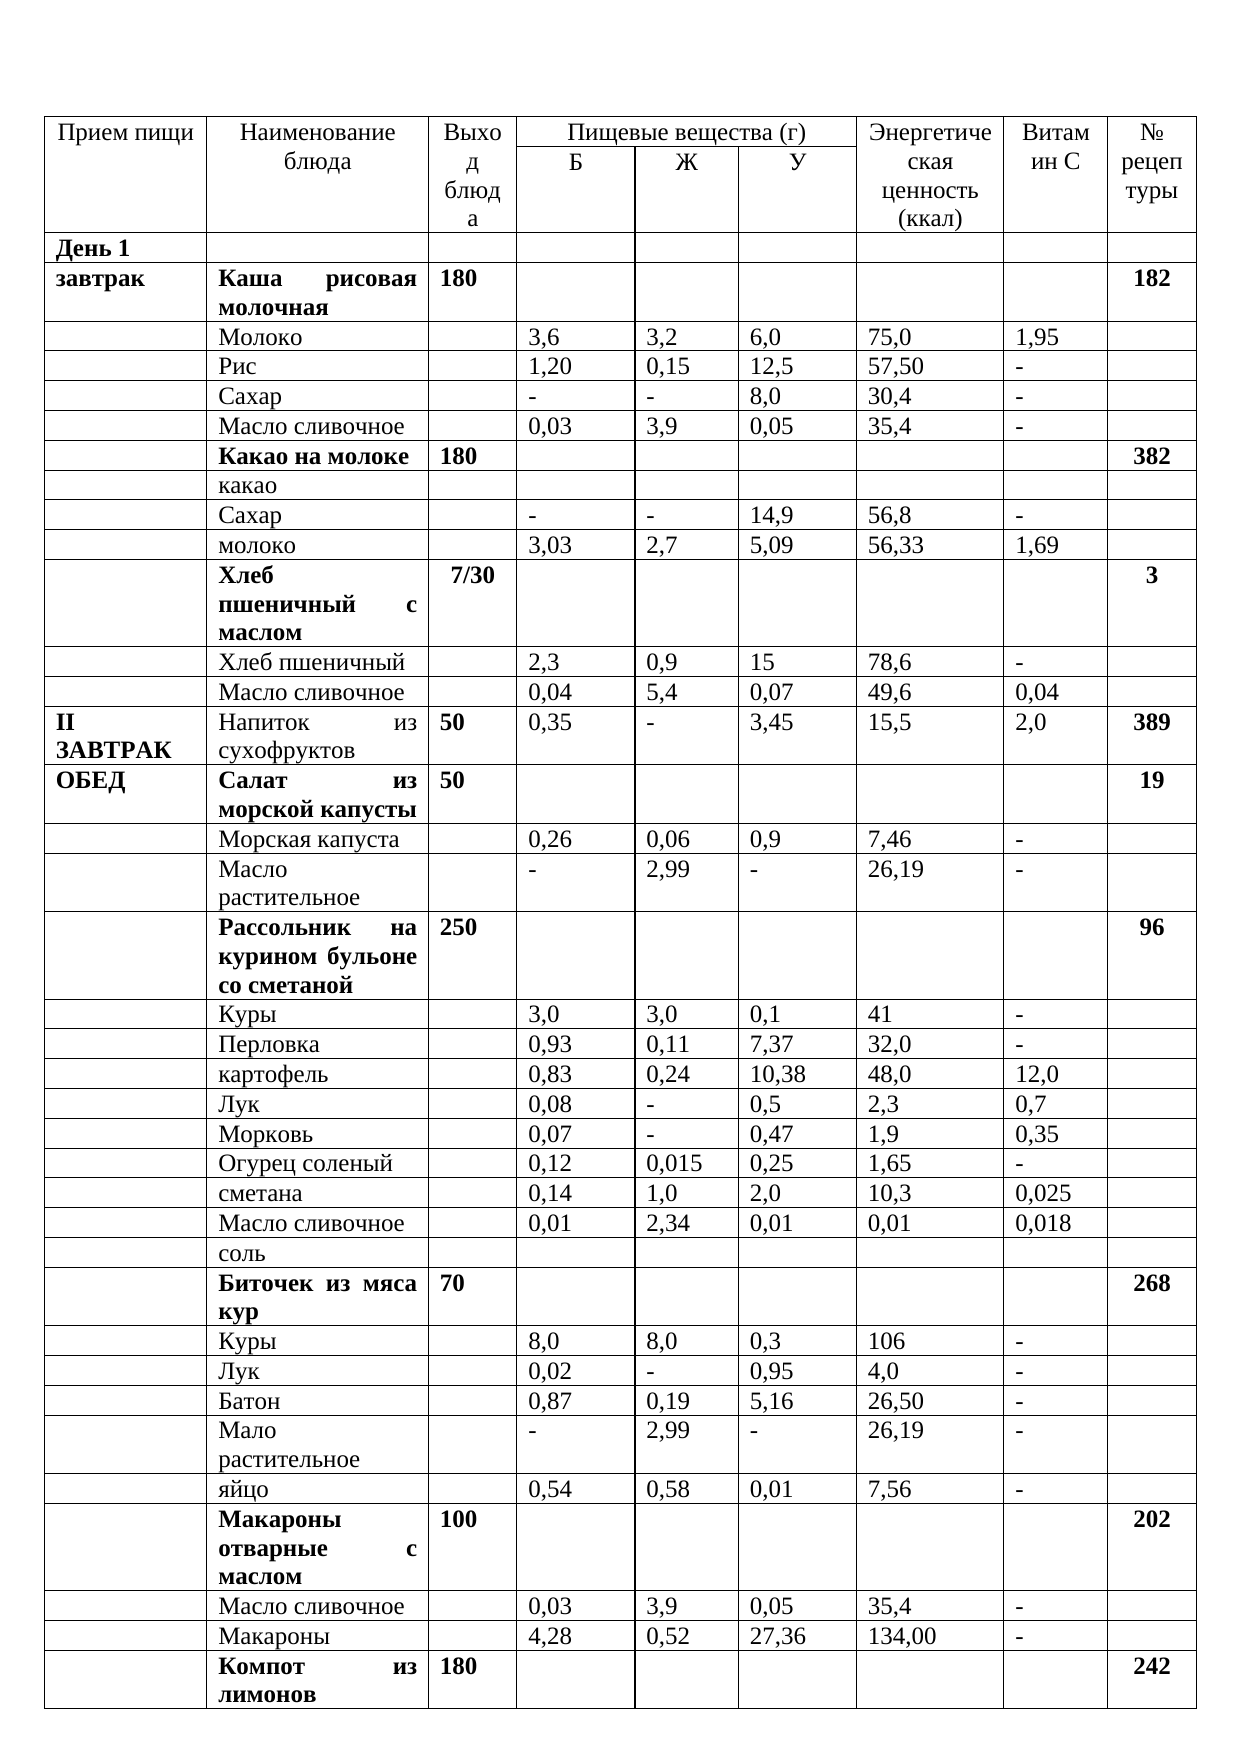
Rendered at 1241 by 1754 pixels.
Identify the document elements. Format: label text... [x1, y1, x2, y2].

table_header Прием пищи [45, 117, 206, 232]
table_cell [429, 1621, 516, 1650]
table_cell 0,9 [739, 824, 856, 853]
table_cell 12,5 [739, 351, 856, 380]
table_cell [1108, 1149, 1196, 1177]
table_cell - [636, 381, 738, 410]
table_cell 0,06 [636, 824, 738, 853]
table_cell [1004, 912, 1107, 998]
table_cell 0,015 [636, 1149, 738, 1177]
table_cell Рис [207, 351, 428, 380]
table_cell [1004, 441, 1107, 469]
table_cell [1004, 471, 1107, 499]
table_cell завтрак [45, 263, 206, 321]
table_cell [45, 824, 206, 853]
table_cell [45, 1268, 206, 1325]
table_cell [1108, 1474, 1196, 1503]
table_cell [429, 1029, 516, 1058]
table_cell [857, 441, 1003, 469]
table_cell 19 [1108, 765, 1196, 823]
table_cell Мало растительное [207, 1416, 428, 1473]
table_cell 6,0 [739, 322, 856, 350]
table_cell 56,8 [857, 500, 1003, 529]
table_cell [636, 471, 738, 499]
table_cell [45, 1474, 206, 1503]
table_cell 180 [429, 1651, 516, 1708]
table_cell - [1004, 1326, 1107, 1355]
table_cell - [636, 500, 738, 529]
table_cell [517, 441, 634, 469]
table_cell - [1004, 1386, 1107, 1414]
table_cell 4,28 [517, 1621, 634, 1650]
table_cell [45, 500, 206, 529]
table_cell [636, 1238, 738, 1267]
table_cell 0,12 [517, 1149, 634, 1177]
table_cell Сахар [207, 500, 428, 529]
table_cell [636, 233, 738, 262]
table_cell [636, 912, 738, 998]
table_cell 100 [429, 1504, 516, 1590]
table_cell - [636, 707, 738, 764]
table_cell [45, 1591, 206, 1620]
table_cell Макароны отварные с маслом [207, 1504, 428, 1590]
table_cell [857, 263, 1003, 321]
table_cell 0,01 [857, 1208, 1003, 1237]
table_cell 1,69 [1004, 530, 1107, 559]
table_cell [429, 351, 516, 380]
table_cell ОБЕД [45, 765, 206, 823]
table_cell [45, 1386, 206, 1414]
table_cell картофель [207, 1059, 428, 1088]
table_cell 49,6 [857, 677, 1003, 706]
table_cell 48,0 [857, 1059, 1003, 1088]
table_cell [636, 263, 738, 321]
table_cell [517, 233, 634, 262]
table_cell [517, 1238, 634, 1267]
table_cell 57,50 [857, 351, 1003, 380]
table_cell - [1004, 411, 1107, 440]
table_cell 96 [1108, 912, 1196, 998]
table_cell 15 [739, 647, 856, 676]
table_cell 2,99 [636, 1416, 738, 1473]
table_cell [429, 1178, 516, 1207]
table_cell [1108, 351, 1196, 380]
table_cell [739, 1651, 856, 1708]
table_cell 8,0 [517, 1326, 634, 1355]
table_cell 0,02 [517, 1356, 634, 1385]
table_cell [45, 1651, 206, 1708]
table_cell [45, 471, 206, 499]
table_cell Батон [207, 1386, 428, 1414]
table_cell 0,01 [517, 1208, 634, 1237]
table_cell Макароны [207, 1621, 428, 1650]
table_cell 0,95 [739, 1356, 856, 1385]
table_cell [857, 233, 1003, 262]
table_cell Масло растительное [207, 854, 428, 911]
table_cell [1108, 322, 1196, 350]
table_cell 3,9 [636, 1591, 738, 1620]
table_cell [739, 765, 856, 823]
table_cell - [1004, 1591, 1107, 1620]
table_cell 0,14 [517, 1178, 634, 1207]
table_cell 2,34 [636, 1208, 738, 1237]
table_cell 0,26 [517, 824, 634, 853]
table_cell 242 [1108, 1651, 1196, 1708]
table_cell 3,0 [517, 1000, 634, 1028]
table_cell 5,4 [636, 677, 738, 706]
table_cell молоко [207, 530, 428, 559]
table_cell [857, 1268, 1003, 1325]
table_cell 32,0 [857, 1029, 1003, 1058]
table_cell 382 [1108, 441, 1196, 469]
table_cell 0,19 [636, 1386, 738, 1414]
table_cell [1108, 677, 1196, 706]
table_cell 26,19 [857, 854, 1003, 911]
table_cell [1108, 500, 1196, 529]
table_cell 0,05 [739, 1591, 856, 1620]
table_cell - [1004, 381, 1107, 410]
table_cell [429, 471, 516, 499]
table_cell День 1 [45, 233, 206, 262]
table_cell [517, 1268, 634, 1325]
table_cell 4,0 [857, 1356, 1003, 1385]
table_cell 7/30 [429, 560, 516, 646]
table_cell [517, 1504, 634, 1590]
table_cell [857, 471, 1003, 499]
table_cell Морковь [207, 1119, 428, 1147]
table_cell [1108, 647, 1196, 676]
table_cell [429, 530, 516, 559]
table_cell 30,4 [857, 381, 1003, 410]
table_cell [45, 351, 206, 380]
table_header Выход блюда [429, 117, 516, 232]
table_cell [1108, 530, 1196, 559]
table_cell [636, 765, 738, 823]
table_cell 0,3 [739, 1326, 856, 1355]
table_cell 1,95 [1004, 322, 1107, 350]
table_cell [1108, 1416, 1196, 1473]
table_cell 26,19 [857, 1416, 1003, 1473]
table_cell 15,5 [857, 707, 1003, 764]
table_cell [45, 1356, 206, 1385]
table_cell Молоко [207, 322, 428, 350]
table_cell какао [207, 471, 428, 499]
table_cell [429, 1326, 516, 1355]
table_cell [1108, 824, 1196, 853]
table_cell 0,05 [739, 411, 856, 440]
table_cell [429, 322, 516, 350]
table_cell [429, 1474, 516, 1503]
table_cell [429, 1089, 516, 1118]
table_cell [636, 560, 738, 646]
table_cell [45, 411, 206, 440]
table_cell [636, 1268, 738, 1325]
table_cell Хлеб пшеничный [207, 647, 428, 676]
table_cell - [1004, 647, 1107, 676]
table_cell 7,46 [857, 824, 1003, 853]
table_cell 3,0 [636, 1000, 738, 1028]
table_cell - [1004, 854, 1107, 911]
table_cell Масло сливочное [207, 411, 428, 440]
table_cell [1004, 1268, 1107, 1325]
table_cell 14,9 [739, 500, 856, 529]
table_cell 12,0 [1004, 1059, 1107, 1088]
table_cell [1108, 1029, 1196, 1058]
table_cell [45, 560, 206, 646]
table_cell 5,09 [739, 530, 856, 559]
table_cell [429, 1356, 516, 1385]
table_cell [636, 441, 738, 469]
table_cell [1108, 1000, 1196, 1028]
table_cell - [636, 1356, 738, 1385]
table_cell - [1004, 351, 1107, 380]
table_cell [739, 263, 856, 321]
table_cell 7,37 [739, 1029, 856, 1058]
table_cell 0,83 [517, 1059, 634, 1088]
table_cell Масло сливочное [207, 677, 428, 706]
table_cell 3,45 [739, 707, 856, 764]
table_cell - [1004, 824, 1107, 853]
table_cell 5,16 [739, 1386, 856, 1414]
table_cell - [636, 1119, 738, 1147]
table_cell [429, 854, 516, 911]
table_cell [1108, 1178, 1196, 1207]
table_cell [1108, 1386, 1196, 1414]
table_cell 0,018 [1004, 1208, 1107, 1237]
table_cell [1108, 471, 1196, 499]
table_cell [636, 1504, 738, 1590]
table_cell [1108, 381, 1196, 410]
table_cell [45, 1178, 206, 1207]
table_cell [429, 1238, 516, 1267]
table_cell 0,15 [636, 351, 738, 380]
table_header № рецептуры [1108, 117, 1196, 232]
table_cell Огурец соленый [207, 1149, 428, 1177]
table_cell Перловка [207, 1029, 428, 1058]
table_cell [45, 1029, 206, 1058]
table_cell соль [207, 1238, 428, 1267]
table_cell 0,25 [739, 1149, 856, 1177]
table_cell [45, 1149, 206, 1177]
table_cell [1108, 1326, 1196, 1355]
table_cell 182 [1108, 263, 1196, 321]
table_cell 0,35 [517, 707, 634, 764]
table_cell 1,0 [636, 1178, 738, 1207]
table_cell 3,2 [636, 322, 738, 350]
table_cell [1108, 854, 1196, 911]
table_cell 27,36 [739, 1621, 856, 1650]
table_cell 50 [429, 765, 516, 823]
table_cell яйцо [207, 1474, 428, 1503]
table_cell - [739, 854, 856, 911]
table_cell [739, 441, 856, 469]
table_header Наименование блюда [207, 117, 428, 232]
table_cell 56,33 [857, 530, 1003, 559]
table_cell Напиток из сухофруктов [207, 707, 428, 764]
table_cell Каша рисовая молочная [207, 263, 428, 321]
table_cell [429, 381, 516, 410]
table_cell 0,54 [517, 1474, 634, 1503]
table_cell 0,04 [517, 677, 634, 706]
table_cell [1108, 1356, 1196, 1385]
table_cell [45, 647, 206, 676]
table_cell - [1004, 500, 1107, 529]
table_cell 10,38 [739, 1059, 856, 1088]
table_cell [429, 1059, 516, 1088]
table_cell [739, 1268, 856, 1325]
table_cell 0,07 [739, 677, 856, 706]
table_cell 3 [1108, 560, 1196, 646]
table_cell 0,11 [636, 1029, 738, 1058]
table_cell Сахар [207, 381, 428, 410]
table_header Пищевые вещества (г) [517, 117, 856, 146]
table_cell 0,025 [1004, 1178, 1107, 1207]
table_cell Б [517, 147, 634, 232]
table_cell [429, 824, 516, 853]
table_cell 70 [429, 1268, 516, 1325]
table_cell У [739, 147, 856, 232]
table_cell [429, 233, 516, 262]
table_cell [429, 1386, 516, 1414]
table_cell [1108, 1059, 1196, 1088]
table_cell [1004, 1651, 1107, 1708]
table_cell 0,7 [1004, 1089, 1107, 1118]
table_cell 0,1 [739, 1000, 856, 1028]
table_cell 0,58 [636, 1474, 738, 1503]
table_cell 0,24 [636, 1059, 738, 1088]
table_cell 8,0 [636, 1326, 738, 1355]
table_cell [45, 1119, 206, 1147]
table_cell 2,3 [857, 1089, 1003, 1118]
table_cell [45, 854, 206, 911]
table_cell [45, 1621, 206, 1650]
table_cell 0,35 [1004, 1119, 1107, 1147]
table_cell [517, 471, 634, 499]
table_cell [857, 765, 1003, 823]
table_cell [1108, 1089, 1196, 1118]
table_cell [45, 1326, 206, 1355]
table_cell 389 [1108, 707, 1196, 764]
table_cell [429, 1119, 516, 1147]
table_cell [517, 560, 634, 646]
table_cell - [636, 1089, 738, 1118]
table_cell [857, 1651, 1003, 1708]
table_cell 0,01 [739, 1208, 856, 1237]
table_header Энергетическая ценность (ккал) [857, 117, 1003, 232]
table_cell 0,93 [517, 1029, 634, 1058]
table_cell 0,03 [517, 411, 634, 440]
table_cell - [1004, 1356, 1107, 1385]
table_cell [517, 912, 634, 998]
table_cell 2,0 [739, 1178, 856, 1207]
table_cell 8,0 [739, 381, 856, 410]
table_cell [739, 560, 856, 646]
table_cell [517, 1651, 634, 1708]
table_cell [45, 441, 206, 469]
table_cell Какао на молоке [207, 441, 428, 469]
table_cell 35,4 [857, 1591, 1003, 1620]
table_cell - [517, 854, 634, 911]
table_cell [739, 233, 856, 262]
table_cell [1108, 1238, 1196, 1267]
table_cell [45, 1416, 206, 1473]
table_cell Куры [207, 1326, 428, 1355]
table_cell 75,0 [857, 322, 1003, 350]
table_cell [1004, 1504, 1107, 1590]
table_cell 0,08 [517, 1089, 634, 1118]
table_cell 0,9 [636, 647, 738, 676]
table_cell 2,7 [636, 530, 738, 559]
table_header Витамин С [1004, 117, 1107, 232]
table_cell [45, 381, 206, 410]
table_cell 250 [429, 912, 516, 998]
table_cell 268 [1108, 1268, 1196, 1325]
table_cell - [517, 1416, 634, 1473]
table_cell 106 [857, 1326, 1003, 1355]
table_cell 0,01 [739, 1474, 856, 1503]
table_cell [429, 500, 516, 529]
table_cell [45, 1208, 206, 1237]
table_cell 50 [429, 707, 516, 764]
table_cell 3,6 [517, 322, 634, 350]
table_cell 1,20 [517, 351, 634, 380]
table_cell [1004, 233, 1107, 262]
table_cell [429, 647, 516, 676]
table_cell - [1004, 1416, 1107, 1473]
table_cell II ЗАВТРАК [45, 707, 206, 764]
table_cell 1,9 [857, 1119, 1003, 1147]
table_cell [636, 1651, 738, 1708]
table_cell 78,6 [857, 647, 1003, 676]
table_cell 3,03 [517, 530, 634, 559]
table_cell [739, 912, 856, 998]
table_cell 3,9 [636, 411, 738, 440]
table_cell Лук [207, 1356, 428, 1385]
table_cell Хлеб пшеничный с маслом [207, 560, 428, 646]
table_cell Компот из лимонов [207, 1651, 428, 1708]
table_cell 2,3 [517, 647, 634, 676]
table_cell [1108, 411, 1196, 440]
table_cell [45, 1000, 206, 1028]
table_cell Куры [207, 1000, 428, 1028]
table_cell 26,50 [857, 1386, 1003, 1414]
table_cell - [739, 1416, 856, 1473]
table_cell [739, 1238, 856, 1267]
table_cell 0,04 [1004, 677, 1107, 706]
table_cell 134,00 [857, 1621, 1003, 1650]
table_cell [517, 263, 634, 321]
table_cell [1004, 765, 1107, 823]
table_cell 41 [857, 1000, 1003, 1028]
table_cell [1004, 560, 1107, 646]
table_cell 202 [1108, 1504, 1196, 1590]
table_cell 0,07 [517, 1119, 634, 1147]
table_cell Ж [636, 147, 738, 232]
table_cell 10,3 [857, 1178, 1003, 1207]
table_cell [429, 411, 516, 440]
table_cell Рассольник на курином бульоне со сметаной [207, 912, 428, 998]
table_cell - [517, 381, 634, 410]
table_cell - [517, 500, 634, 529]
table_cell [1004, 1238, 1107, 1267]
table_cell 0,52 [636, 1621, 738, 1650]
table_cell 0,47 [739, 1119, 856, 1147]
table_cell [1004, 263, 1107, 321]
table_cell Биточек из мяса кур [207, 1268, 428, 1325]
table_cell [207, 233, 428, 262]
table_cell Масло сливочное [207, 1591, 428, 1620]
table_cell 0,87 [517, 1386, 634, 1414]
table_cell Морская капуста [207, 824, 428, 853]
table_cell [739, 1504, 856, 1590]
table_cell сметана [207, 1178, 428, 1207]
table_cell 2,0 [1004, 707, 1107, 764]
table_cell Лук [207, 1089, 428, 1118]
table_cell Салат из морской капусты [207, 765, 428, 823]
table_cell 7,56 [857, 1474, 1003, 1503]
table_cell [857, 1504, 1003, 1590]
table_cell [429, 1591, 516, 1620]
table_cell 35,4 [857, 411, 1003, 440]
table_cell [45, 1504, 206, 1590]
table_cell [429, 1208, 516, 1237]
table_cell [45, 1238, 206, 1267]
table_cell 0,5 [739, 1089, 856, 1118]
table_cell [1108, 1591, 1196, 1620]
table_cell 2,99 [636, 854, 738, 911]
table_cell 180 [429, 441, 516, 469]
table_cell 0,03 [517, 1591, 634, 1620]
table_cell 1,65 [857, 1149, 1003, 1177]
table_cell [857, 560, 1003, 646]
table_cell [429, 1149, 516, 1177]
table_cell [517, 765, 634, 823]
table_cell [45, 1059, 206, 1088]
table_cell [45, 1089, 206, 1118]
table_cell [45, 530, 206, 559]
table_cell [857, 1238, 1003, 1267]
table_cell [429, 1416, 516, 1473]
table_cell 180 [429, 263, 516, 321]
table_cell [1108, 1119, 1196, 1147]
table_cell [429, 677, 516, 706]
table_cell [1108, 1208, 1196, 1237]
table_cell [1108, 1621, 1196, 1650]
table_cell [45, 677, 206, 706]
table_cell - [1004, 1474, 1107, 1503]
table_cell [1108, 233, 1196, 262]
table_cell - [1004, 1621, 1107, 1650]
table_cell [857, 912, 1003, 998]
table_cell [429, 1000, 516, 1028]
table_cell Масло сливочное [207, 1208, 428, 1237]
table_cell [45, 322, 206, 350]
table_cell [739, 471, 856, 499]
table_cell [45, 912, 206, 998]
table_cell - [1004, 1000, 1107, 1028]
table_cell - [1004, 1149, 1107, 1177]
table_cell - [1004, 1029, 1107, 1058]
